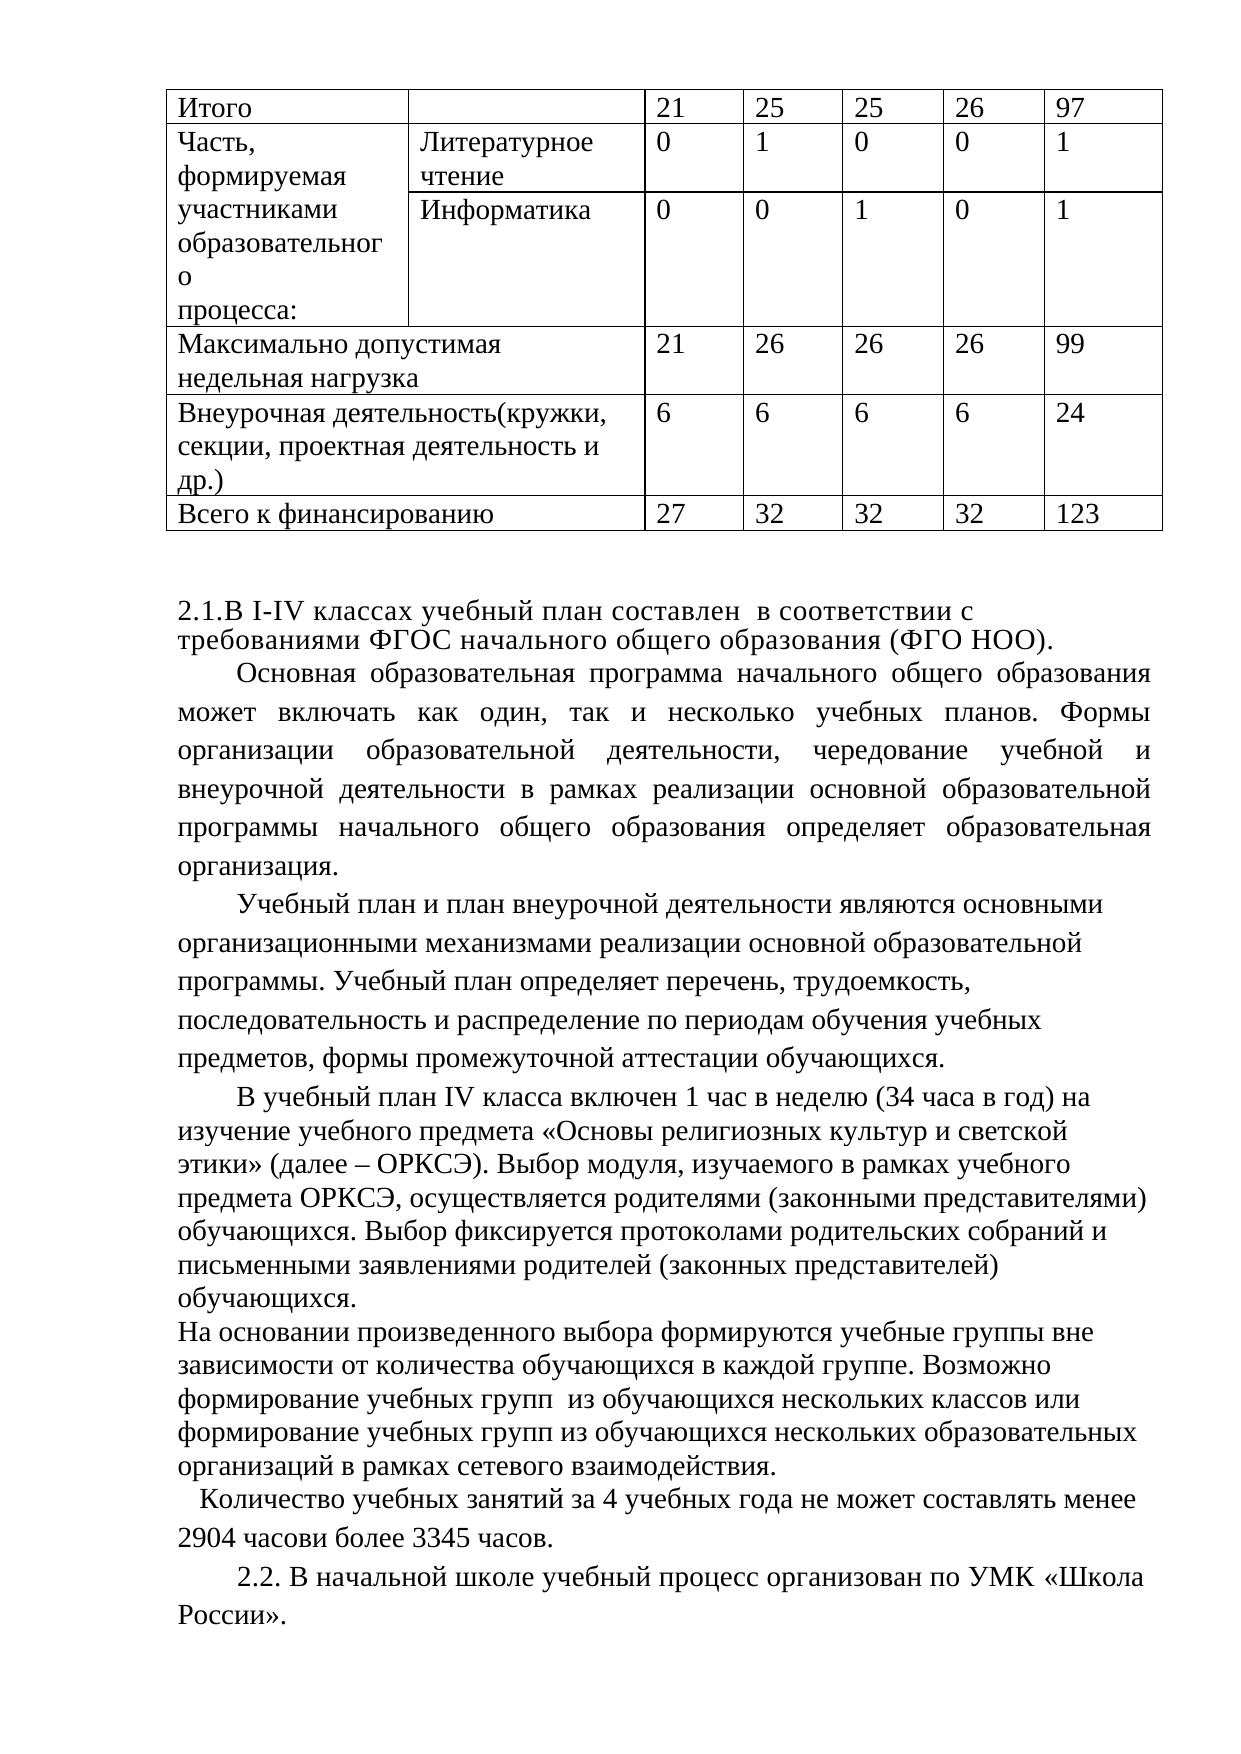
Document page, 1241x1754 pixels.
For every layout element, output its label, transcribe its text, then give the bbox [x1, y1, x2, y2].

text 2.1.В I-IV классах учебный план составлен в соответствии с требованиями ФГОС начального общего образования (ФГО НОО). [177, 598, 1152, 655]
table_cell 1 [1045, 193, 1162, 326]
table_cell Максимально допустимая недельная нагрузка [167, 327, 644, 394]
table_cell Информатика [409, 193, 644, 326]
table_cell 123 [1045, 496, 1162, 530]
table_cell Часть, формируемая участниками образовательного процесса: [167, 124, 408, 326]
table_cell 97 [1045, 90, 1162, 123]
table_cell Литературное чтение [409, 124, 644, 191]
table_cell 32 [843, 496, 943, 530]
table_cell 32 [744, 496, 842, 530]
table_cell 25 [843, 90, 943, 123]
table_cell 26 [944, 90, 1044, 123]
table_cell 32 [944, 496, 1044, 530]
table_cell 26 [843, 327, 943, 394]
text Учебный план и план внеурочной деятельности являются основными организационными механизмами реализации основной образовательной программы. Учебный план определяет перечень, трудоемкость, последовательность и распределение по периодам обучения учебных предметов, формы промежуточной аттестации обучающихся. [177, 886, 1152, 1074]
table_cell 0 [843, 124, 943, 191]
text Основная образовательная программа начального общего образования может включать как один, так и несколько учебных планов. Формы организации образовательной деятельности, чередование учебной и внеурочной деятельности в рамках реализации основной образовательной программы начального общего образования определяет образовательная организация. [177, 655, 1152, 881]
table_cell 26 [744, 327, 842, 394]
table_cell 6 [646, 395, 743, 495]
table_cell 21 [646, 327, 743, 394]
table_cell Итого [167, 90, 408, 123]
table_cell 1 [1045, 124, 1162, 191]
table_cell 0 [646, 124, 743, 191]
table_cell 6 [944, 395, 1044, 495]
text 2.2. В начальной школе учебный процесс организован по УМК «Школа России». [177, 1559, 1152, 1631]
table_cell 0 [944, 124, 1044, 191]
table_cell 0 [944, 193, 1044, 326]
table_cell 27 [646, 496, 743, 530]
table_cell 25 [744, 90, 842, 123]
table_cell 21 [646, 90, 743, 123]
table_cell 6 [843, 395, 943, 495]
subtitle В учебный план IV класса включен 1 час в неделю (34 часа в год) на изучение учебного предмета «Основы религиозных культур и светской этики» (далее – ОРКСЭ). Выбор модуля, изучаемого в рамках учебного предмета ОРКСЭ, осуществляется родителями (законными представителями) обучающихся. Выбор фиксируется протоколами родительских собраний и письменными заявлениями родителей (законных представителей) обучающихся. На основании произведенного выбора формируются учебные группы вне зависимости от количества обучающихся в каждой группе. Возможно формирование учебных групп из обучающихся нескольких классов или формирование учебных групп из обучающихся нескольких образовательных организаций в рамках сетевого взаимодействия. [177, 1079, 1152, 1482]
table_cell 0 [646, 193, 743, 326]
table_cell [409, 90, 644, 123]
table_cell 24 [1045, 395, 1162, 495]
table_cell 0 [744, 193, 842, 326]
table_cell Всего к финансированию [167, 496, 644, 530]
text Количество учебных занятий за 4 учебных года не может составлять менее 2904 часови более 3345 часов. [177, 1482, 1152, 1554]
table_cell 26 [944, 327, 1044, 394]
table_cell 1 [744, 124, 842, 191]
table_cell 1 [843, 193, 943, 326]
table_cell 6 [744, 395, 842, 495]
table_cell 99 [1045, 327, 1162, 394]
table_cell Внеурочная деятельность(кружки, секции, проектная деятельность и др.) [167, 395, 644, 495]
